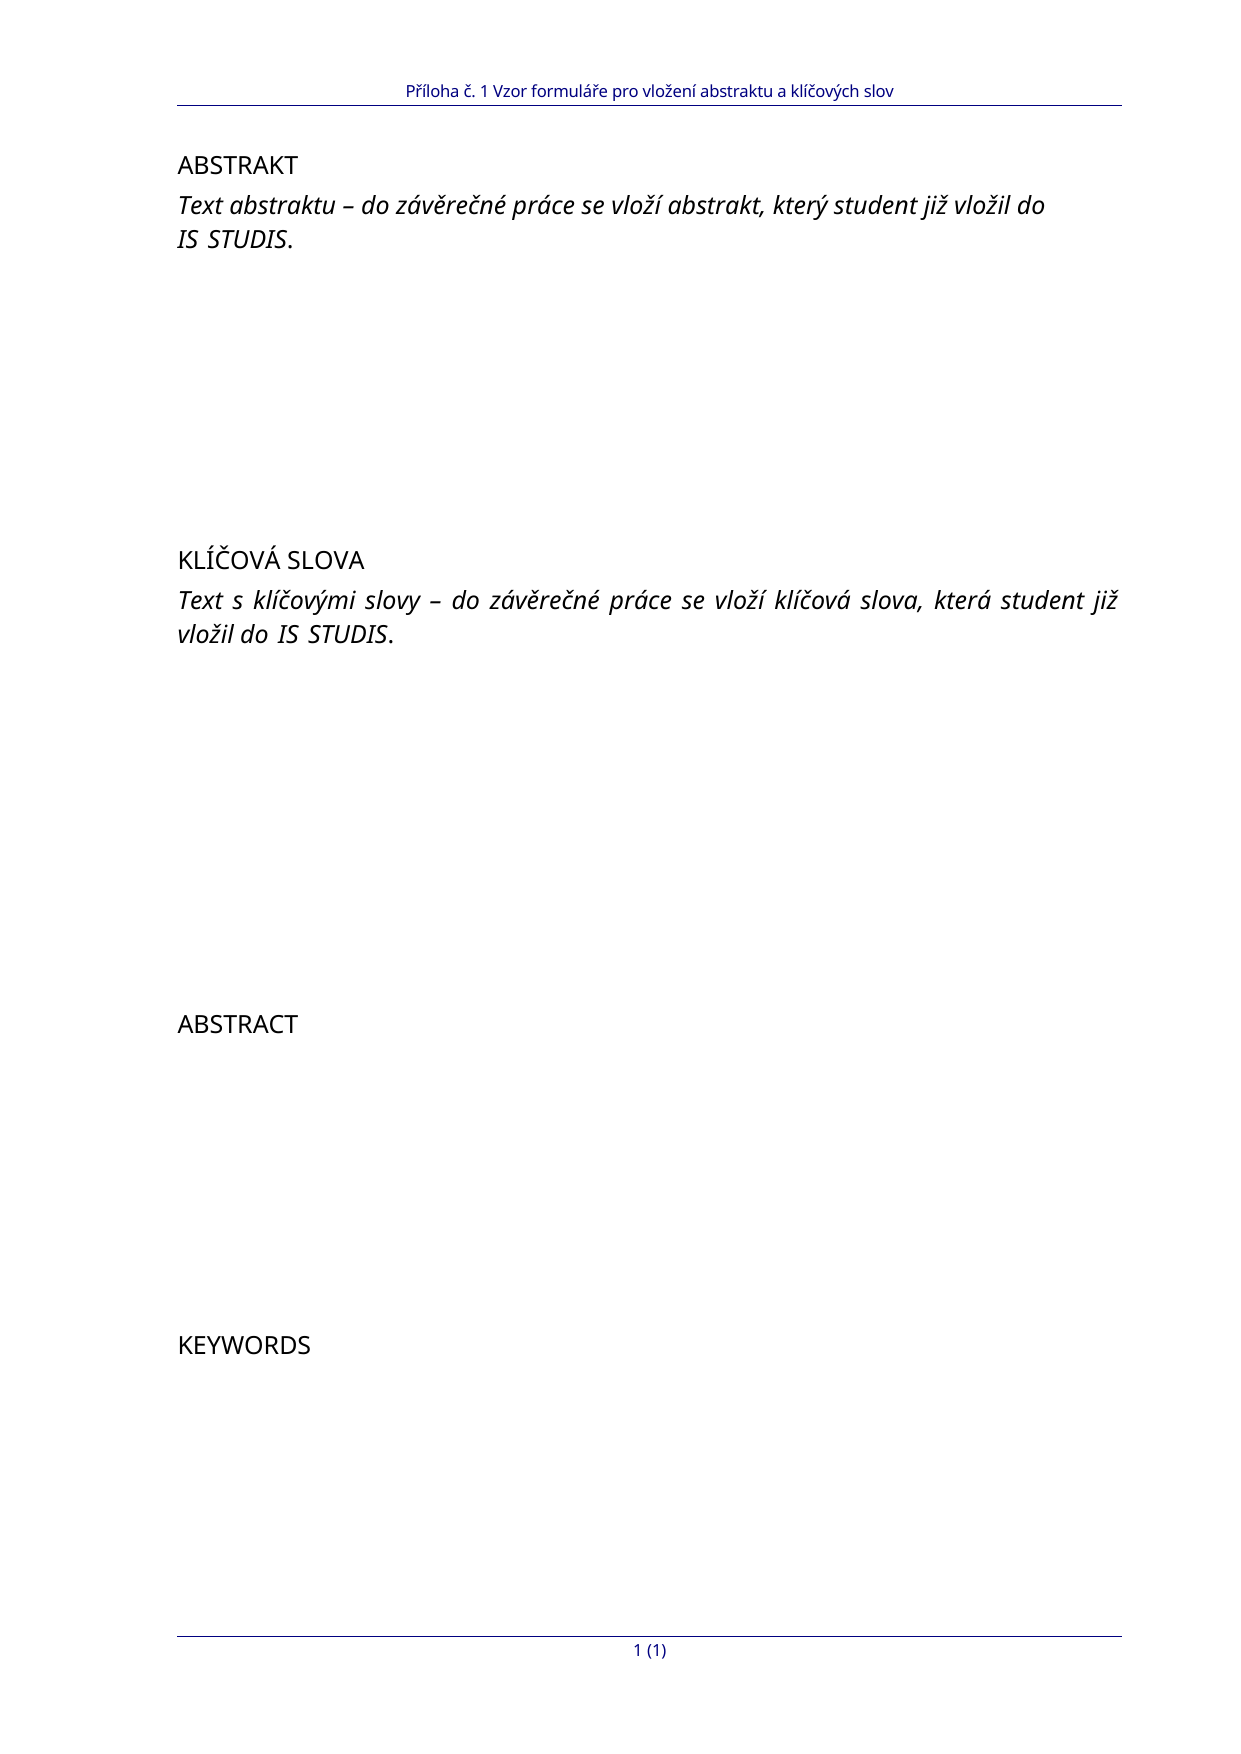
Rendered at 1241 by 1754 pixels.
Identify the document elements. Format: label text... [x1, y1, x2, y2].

text Text s klíčovými slovy – do závěrečné práce se vloží klíčová slova, která student již vložil do IS STUDIS. [177, 583, 1122, 651]
text KLÍČOVÁ SLOVA [177, 542, 1122, 576]
text ABSTRACT [177, 1007, 1122, 1041]
text ABSTRAKT [177, 148, 1122, 182]
text Text abstraktu – do závěrečné práce se vloží abstrakt, který student již vložil do IS STUDIS. [177, 188, 1122, 256]
text KEYWORDS [177, 1327, 1122, 1361]
